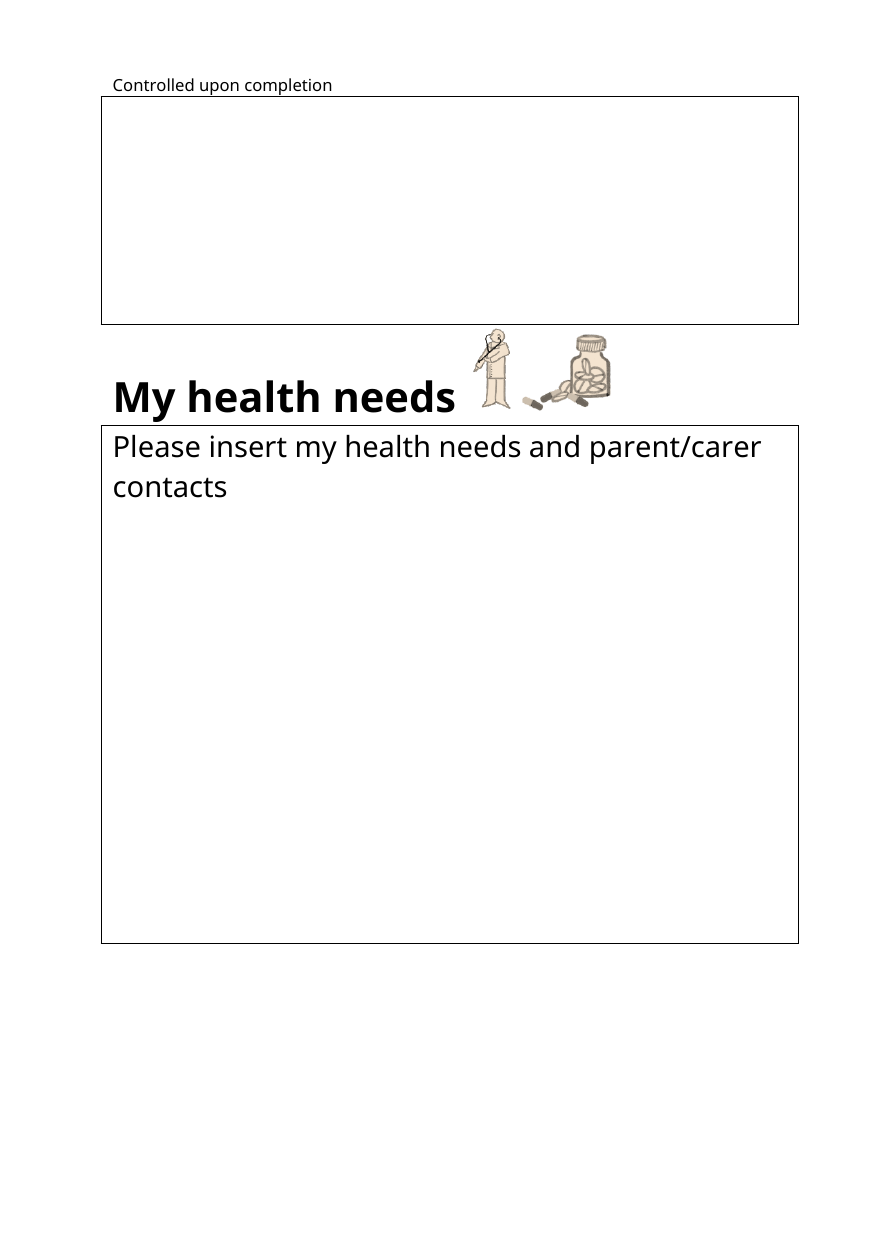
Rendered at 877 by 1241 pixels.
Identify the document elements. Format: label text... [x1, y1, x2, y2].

table_header [102, 97, 798, 324]
table_header Please insert my health needs and parent/carer contacts [102, 426, 798, 943]
text My health needs [112, 325, 787, 425]
